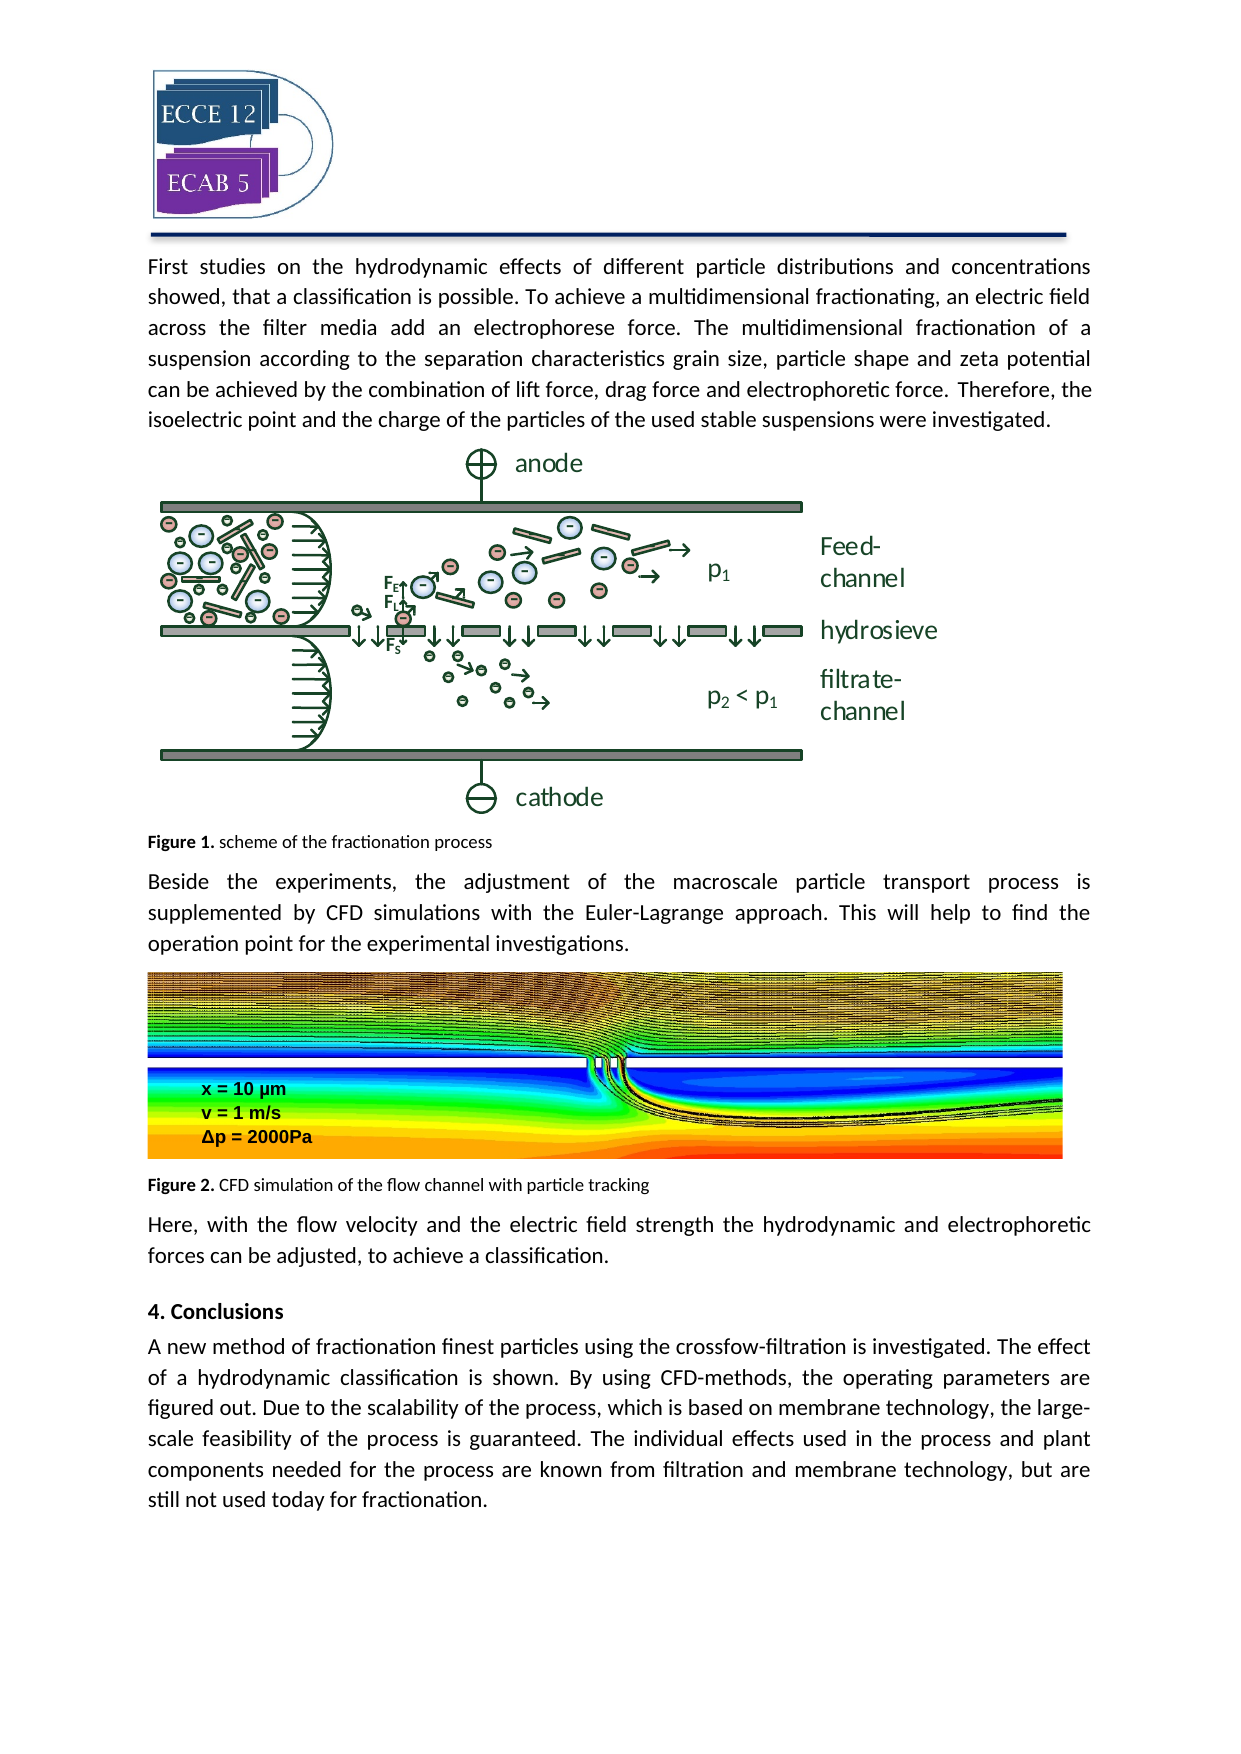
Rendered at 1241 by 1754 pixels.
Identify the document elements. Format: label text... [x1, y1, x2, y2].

text A new method of fractionation finest particles using the crossfow-filtration is investigated. The effect of a hydrodynamic classification is shown. By using CFD-methods, the operating parameters are figured out. Due to the scalability of the process, which is based on membrane technology, the large-scale feasibility of the process is guaranteed. The individual effects used in the process and plant components needed for the process are known from filtration and membrane technology, but are still not used today for fractionation. [148, 1332, 1092, 1513]
text Figure 1. scheme of the fractionation process [148, 830, 1092, 853]
picture [147, 972, 1063, 1159]
text Figure 2. CFD simulation of the flow channel with particle tracking [148, 1173, 1092, 1196]
text 4. Conclusions [148, 1297, 1092, 1325]
text Here, with the flow velocity and the electric field strength the hydrodynamic and electrophoretic forces can be adjusted, to achieve a classification. [148, 1210, 1092, 1269]
text Beside the experiments, the adjustment of the macroscale particle transport process is supplemented by CFD simulations with the Euler-Lagrange approach. This will help to find the operation point for the experimental investigations. [148, 867, 1092, 957]
text First studies on the hydrodynamic effects of different particle distributions and concentrations showed, that a classification is possible. To achieve a multidimensional fractionating, an electric field across the filter media add an electrophorese force. The multidimensional fractionation of a suspension according to the separation characteristics grain size, particle shape and zeta potential can be achieved by the combination of lift force, drag force and electrophoretic force. Therefore, the isoelectric point and the charge of the particles of the used stable suspensions were investigated. [148, 252, 1092, 433]
picture [152, 69, 334, 219]
